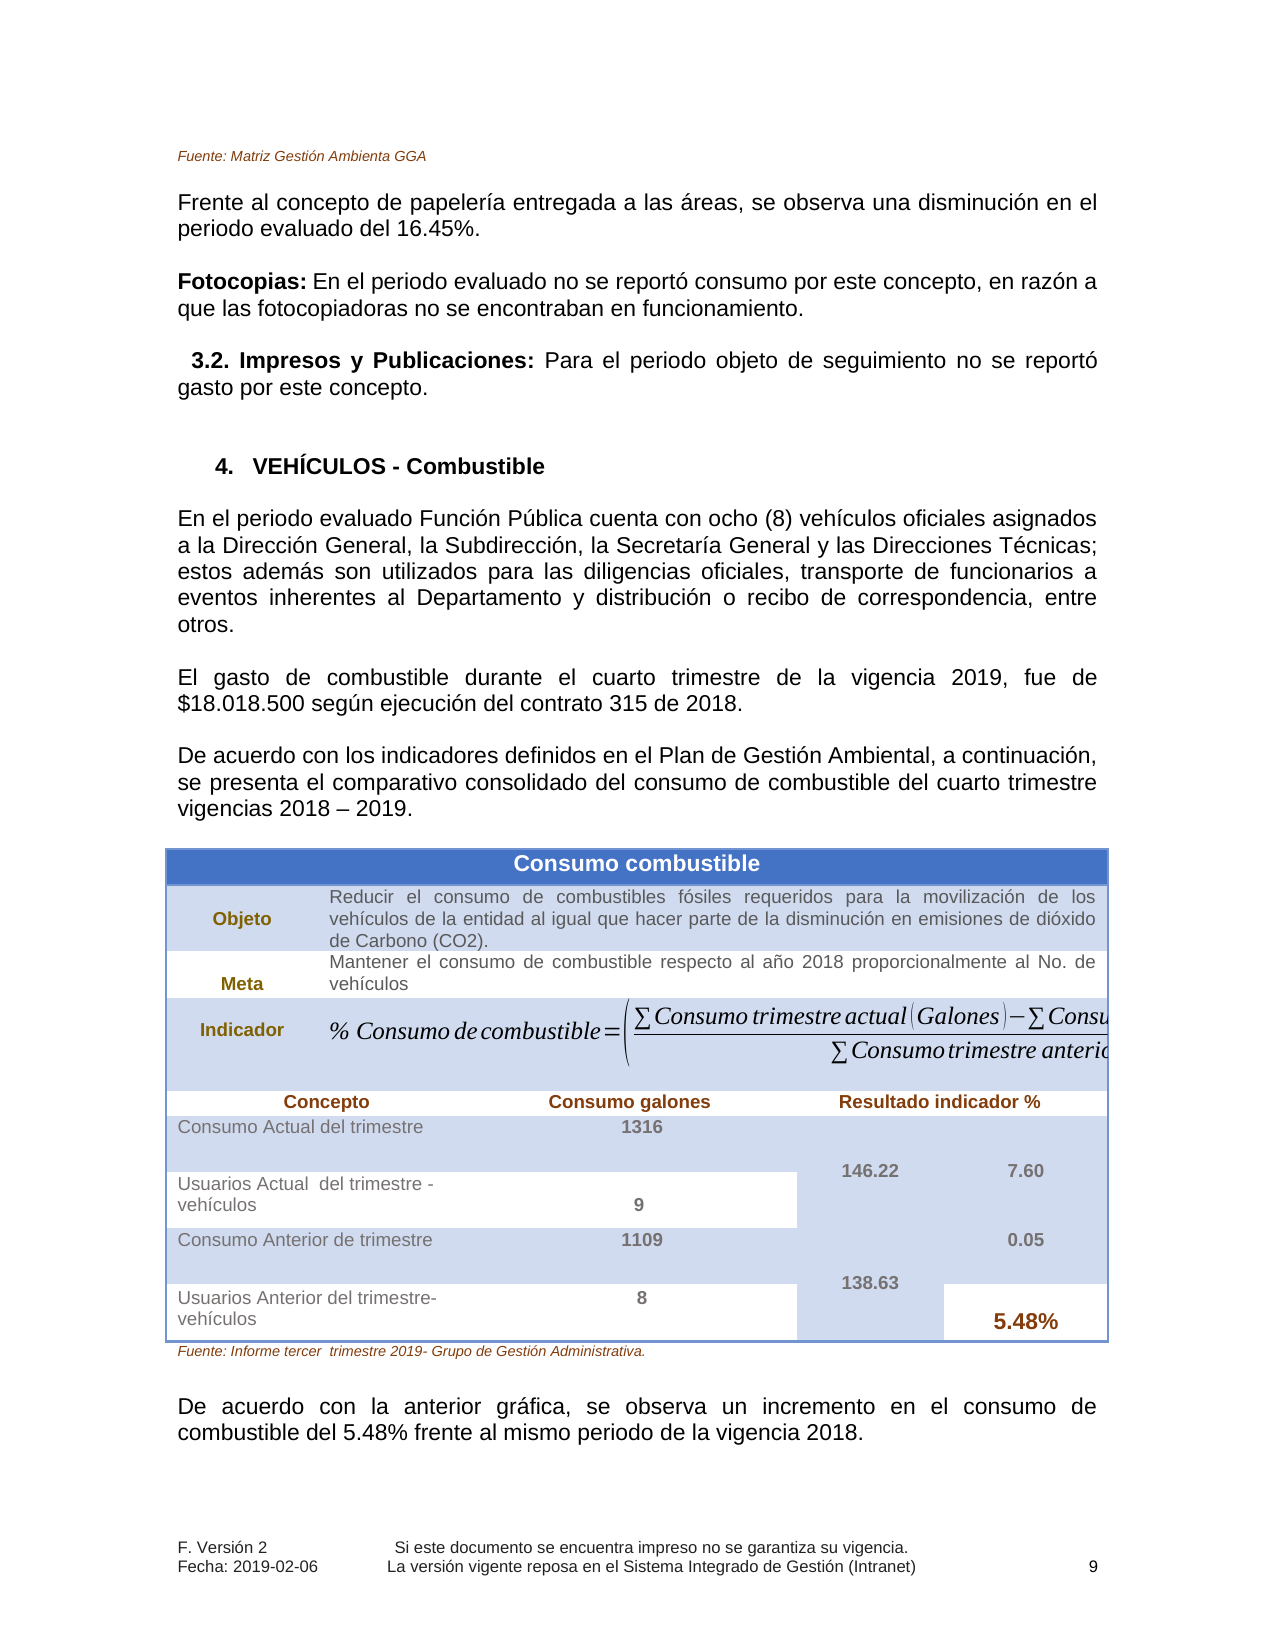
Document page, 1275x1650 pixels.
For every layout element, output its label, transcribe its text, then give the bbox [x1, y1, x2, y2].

table_cell 0.05 [944, 1228, 1107, 1284]
table_cell 1109 [487, 1228, 797, 1284]
table_cell 138.63 [797, 1228, 944, 1340]
list Fuente: Informe tercer trimestre 2019- Grupo de Gestión Administrativa. [177, 1343, 1098, 1359]
text 3.2. Impresos y Publicaciones: Para el periodo objeto de seguimiento no se reportó gasto por este concepto. [162, 347, 1098, 400]
text En el periodo evaluado Función Pública cuenta con ocho (8) vehículos oficiales asignados a la Dirección General, la Subdirección, la Secretaría General y las Direcciones Técnicas; estos además son utilizados para las diligencias oficiales, transporte de funcionarios a eventos inherentes al Departamento y distribución o recibo de correspondencia, entre otros. [177, 505, 1098, 637]
table_cell Consumo Actual del trimestre [167, 1116, 487, 1172]
table_cell 7.60 [944, 1116, 1107, 1228]
table_cell 8 [487, 1284, 797, 1340]
table_cell 9 [487, 1172, 797, 1228]
table_cell Reducir el consumo de combustibles fósiles requeridos para la movilización de los vehículos de la entidad al igual que hacer parte de la disminución en emisiones de dióxido de Carbono (CO2). [318, 886, 1107, 951]
table_cell Usuarios Actual del trimestre - vehículos [167, 1172, 487, 1228]
text De acuerdo con la anterior gráfica, se observa un incremento en el consumo de combustible del 5.48% frente al mismo periodo de la vigencia 2018. [177, 1393, 1098, 1446]
table_cell Resultado indicador % [772, 1091, 1107, 1116]
list VEHÍCULOS - Combustible [215, 453, 1098, 479]
text De acuerdo con los indicadores definidos en el Plan de Gestión Ambiental, a continuación, se presenta el comparativo consolidado del consumo de combustible del cuarto trimestre vigencias 2018 – 2019. [177, 742, 1098, 822]
text Fotocopias: En el periodo evaluado no se reportó consumo por este concepto, en razón a que las fotocopiadoras no se encontraban en funcionamiento. [177, 268, 1098, 321]
table_cell Concepto [167, 1091, 487, 1116]
table_cell Mantener el consumo de combustible respecto al año 2018 proporcionalmente al No. de vehículos [318, 951, 1107, 997]
table_cell Consumo Anterior de trimestre [167, 1228, 487, 1284]
table_cell [318, 998, 1107, 1091]
table_cell Meta [167, 951, 318, 997]
table_cell Consumo galones [487, 1091, 772, 1116]
table_cell Objeto [167, 886, 318, 951]
table_cell 1316 [487, 1116, 797, 1172]
text El gasto de combustible durante el cuarto trimestre de la vigencia 2019, fue de $18.018.500 según ejecución del contrato 315 de 2018. [177, 663, 1098, 716]
table_cell 146.22 [797, 1116, 944, 1228]
table_cell Usuarios Anterior del trimestre- vehículos [167, 1284, 487, 1340]
list Fuente: Matriz Gestión Ambienta GGA [177, 148, 1098, 164]
table_header Consumo combustible [167, 850, 1107, 884]
text Frente al concepto de papelería entregada a las áreas, se observa una disminución en el periodo evaluado del 16.45%. [177, 189, 1098, 242]
table_cell 5.48% [944, 1284, 1107, 1340]
table_cell Indicador [167, 998, 318, 1091]
